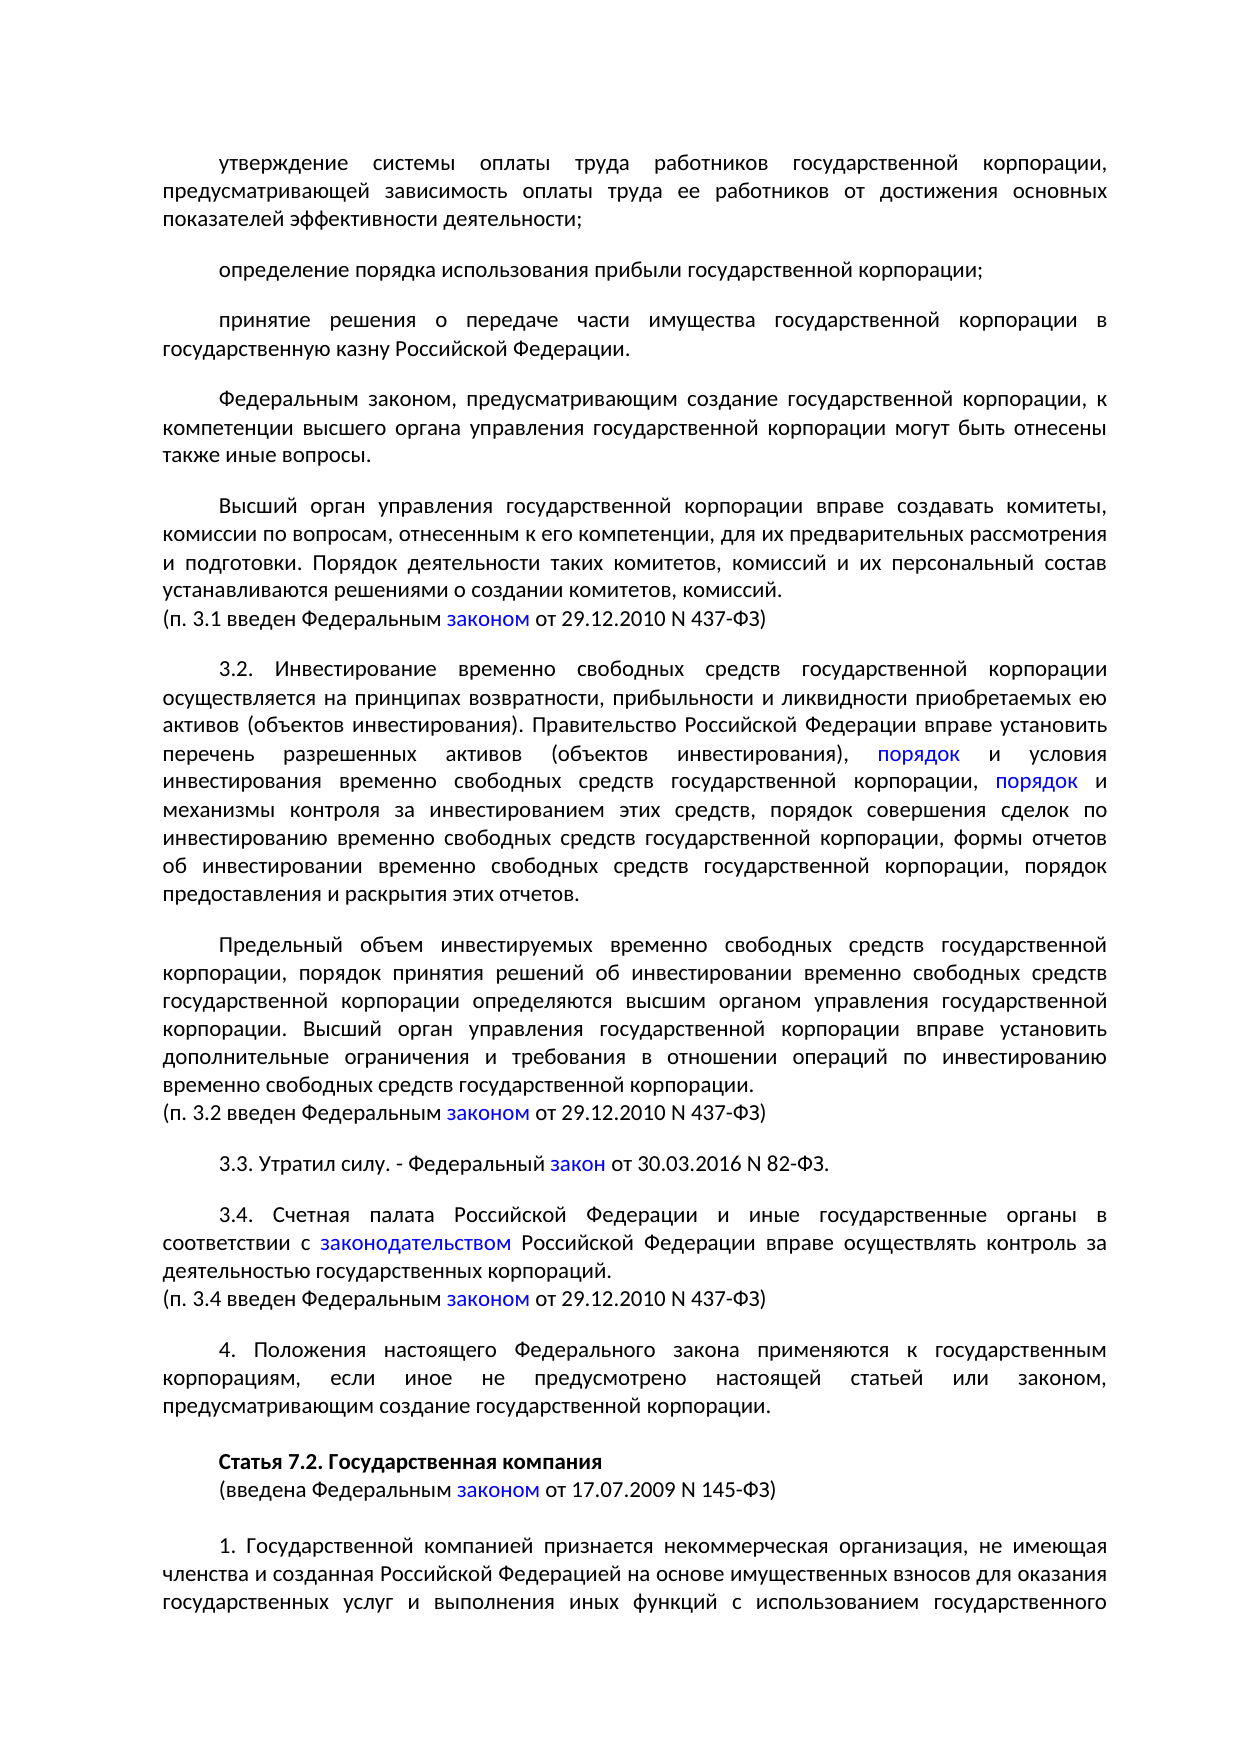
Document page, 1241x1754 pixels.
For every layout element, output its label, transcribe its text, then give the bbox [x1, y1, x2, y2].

text (п. 3.1 введен Федеральным законом от 29.12.2010 N 437-ФЗ) [162, 604, 1107, 632]
text Федеральным законом, предусматривающим создание государственной корпорации, к компетенции высшего органа управления государственной корпорации могут быть отнесены также иные вопросы. [162, 384, 1107, 469]
text определение порядка использования прибыли государственной корпорации; [162, 255, 1107, 283]
text (п. 3.2 введен Федеральным законом от 29.12.2010 N 437-ФЗ) [162, 1098, 1107, 1126]
text Предельный объем инвестируемых временно свободных средств государственной корпорации, порядок принятия решений об инвестировании временно свободных средств государственной корпорации определяются высшим органом управления государственной корпорации. Высший орган управления государственной корпорации вправе установить дополнительные ограничения и требования в отношении операций по инвестированию временно свободных средств государственной корпорации. [162, 930, 1107, 1098]
text принятие решения о передаче части имущества государственной корпорации в государственную казну Российской Федерации. [162, 306, 1107, 362]
text 3.4. Счетная палата Российской Федерации и иные государственные органы в соответствии с законодательством Российской Федерации вправе осуществлять контроль за деятельностью государственных корпораций. [162, 1200, 1107, 1284]
title Статья 7.2. Государственная компания [162, 1447, 1107, 1475]
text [162, 1531, 1107, 1615]
text (п. 3.4 введен Федеральным законом от 29.12.2010 N 437-ФЗ) [162, 1284, 1107, 1312]
text утверждение системы оплаты труда работников государственной корпорации, предусматривающей зависимость оплаты труда ее работников от достижения основных показателей эффективности деятельности; [162, 148, 1107, 232]
text Высший орган управления государственной корпорации вправе создавать комитеты, комиссии по вопросам, отнесенным к его компетенции, для их предварительных рассмотрения и подготовки. Порядок деятельности таких комитетов, комиссий и их персональный состав устанавливаются решениями о создании комитетов, комиссий. [162, 492, 1107, 604]
text 3.3. Утратил силу. - Федеральный закон от 30.03.2016 N 82-ФЗ. [162, 1149, 1107, 1177]
text 4. Положения настоящего Федерального закона применяются к государственным корпорациям, если иное не предусмотрено настоящей статьей или законом, предусматривающим создание государственной корпорации. [162, 1335, 1107, 1419]
text (введена Федеральным законом от 17.07.2009 N 145-ФЗ) [162, 1475, 1107, 1503]
text 3.2. Инвестирование временно свободных средств государственной корпорации осуществляется на принципах возвратности, прибыльности и ликвидности приобретаемых ею активов (объектов инвестирования). Правительство Российской Федерации вправе установить перечень разрешенных активов (объектов инвестирования), порядок и условия инвестирования временно свободных средств государственной корпорации, порядок и механизмы контроля за инвестированием этих средств, порядок совершения сделок по инвестированию временно свободных средств государственной корпорации, формы отчетов об инвестировании временно свободных средств государственной корпорации, порядок предоставления и раскрытия этих отчетов. [162, 654, 1107, 907]
